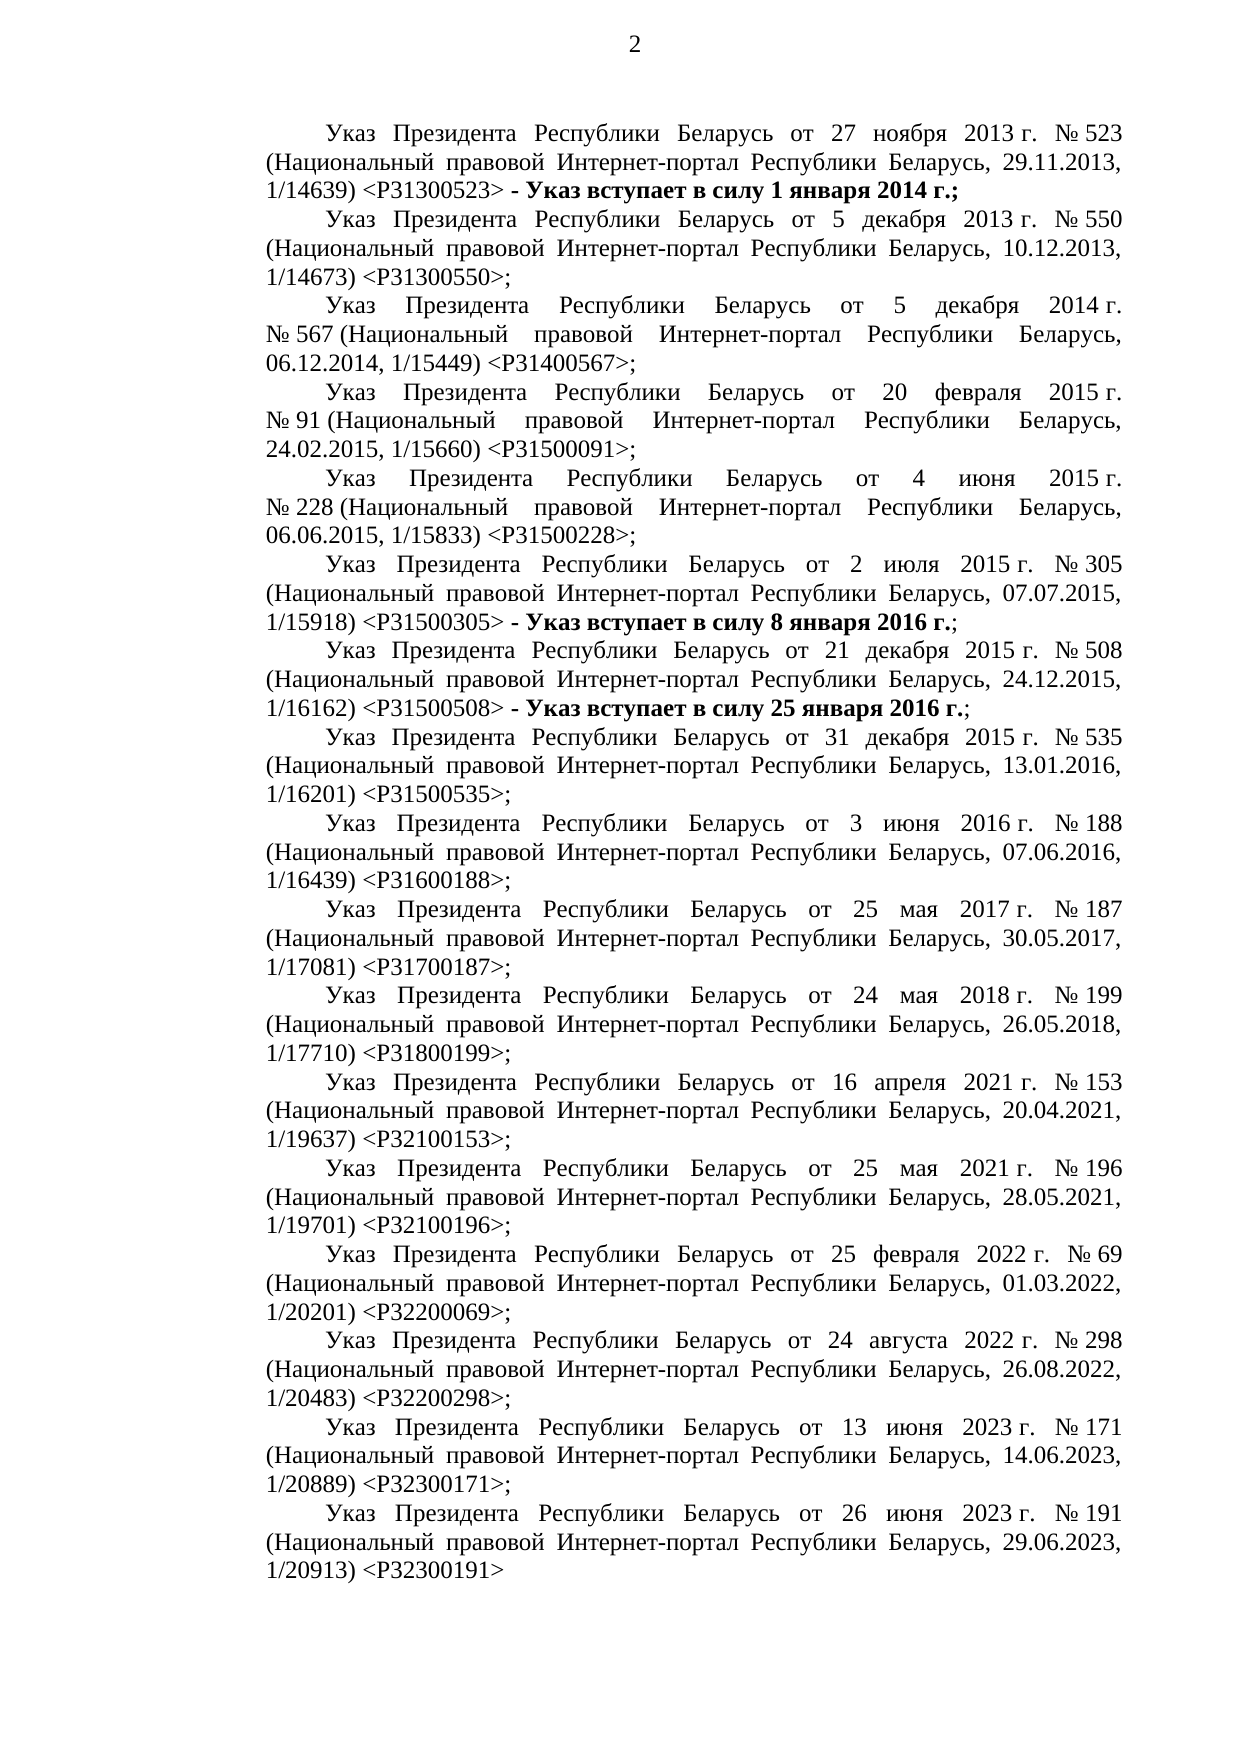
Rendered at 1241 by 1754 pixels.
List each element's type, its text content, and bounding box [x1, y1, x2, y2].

text Указ Президента Республики Беларусь от 31 декабря 2015 г. № 535 (Национальный правовой Интернет-портал Республики Беларусь, 13.01.2016, 1/16201) <P31500535>; [266, 722, 1122, 808]
text Указ Президента Республики Беларусь от 13 июня 2023 г. № 171 (Национальный правовой Интернет-портал Республики Беларусь, 14.06.2023, 1/20889) <P32300171>; [266, 1412, 1122, 1498]
text Указ Президента Республики Беларусь от 24 августа 2022 г. № 298 (Национальный правовой Интернет-портал Республики Беларусь, 26.08.2022, 1/20483) <P32200298>; [266, 1326, 1122, 1412]
text Указ Президента Республики Беларусь от 21 декабря 2015 г. № 508 (Национальный правовой Интернет-портал Республики Беларусь, 24.12.2015, 1/16162) <P31500508> - Указ вступает в силу 25 января 2016 г.; [266, 636, 1122, 722]
text Указ Президента Республики Беларусь от 5 декабря 2013 г. № 550 (Национальный правовой Интернет-портал Республики Беларусь, 10.12.2013, 1/14673) <P31300550>; [266, 204, 1122, 291]
text Указ Президента Республики Беларусь от 26 июня 2023 г. № 191 (Национальный правовой Интернет-портал Республики Беларусь, 29.06.2023, 1/20913) <P32300191> [266, 1498, 1122, 1584]
text Указ Президента Республики Беларусь от 25 февраля 2022 г. № 69 (Национальный правовой Интернет-портал Республики Беларусь, 01.03.2022, 1/20201) <P32200069>; [266, 1239, 1122, 1326]
text Указ Президента Республики Беларусь от 25 мая 2017 г. № 187 (Национальный правовой Интернет-портал Республики Беларусь, 30.05.2017, 1/17081) <P31700187>; [266, 894, 1122, 981]
text Указ Президента Республики Беларусь от 2 июля 2015 г. № 305 (Национальный правовой Интернет-портал Республики Беларусь, 07.07.2015, 1/15918) <P31500305> - Указ вступает в силу 8 января 2016 г.; [266, 549, 1122, 636]
text Указ Президента Республики Беларусь от 20 февраля 2015 г. № 91 (Национальный правовой Интернет-портал Республики Беларусь, 24.02.2015, 1/15660) <P31500091>; [266, 377, 1122, 463]
text Указ Президента Республики Беларусь от 25 мая 2021 г. № 196 (Национальный правовой Интернет-портал Республики Беларусь, 28.05.2021, 1/19701) <P32100196>; [266, 1153, 1122, 1239]
text Указ Президента Республики Беларусь от 4 июня 2015 г. № 228 (Национальный правовой Интернет-портал Республики Беларусь, 06.06.2015, 1/15833) <P31500228>; [266, 463, 1122, 549]
text Указ Президента Республики Беларусь от 5 декабря 2014 г. № 567 (Национальный правовой Интернет-портал Республики Беларусь, 06.12.2014, 1/15449) <P31400567>; [266, 291, 1122, 377]
text Указ Президента Республики Беларусь от 27 ноября 2013 г. № 523 (Национальный правовой Интернет-портал Республики Беларусь, 29.11.2013, 1/14639) <P31300523> - Указ вступает в силу 1 января 2014 г.; [266, 118, 1122, 204]
text Указ Президента Республики Беларусь от 24 мая 2018 г. № 199 (Национальный правовой Интернет-портал Республики Беларусь, 26.05.2018, 1/17710) <P31800199>; [266, 981, 1122, 1067]
text Указ Президента Республики Беларусь от 3 июня 2016 г. № 188 (Национальный правовой Интернет-портал Республики Беларусь, 07.06.2016, 1/16439) <P31600188>; [266, 808, 1122, 894]
text Указ Президента Республики Беларусь от 16 апреля 2021 г. № 153 (Национальный правовой Интернет-портал Республики Беларусь, 20.04.2021, 1/19637) <P32100153>; [266, 1067, 1122, 1153]
